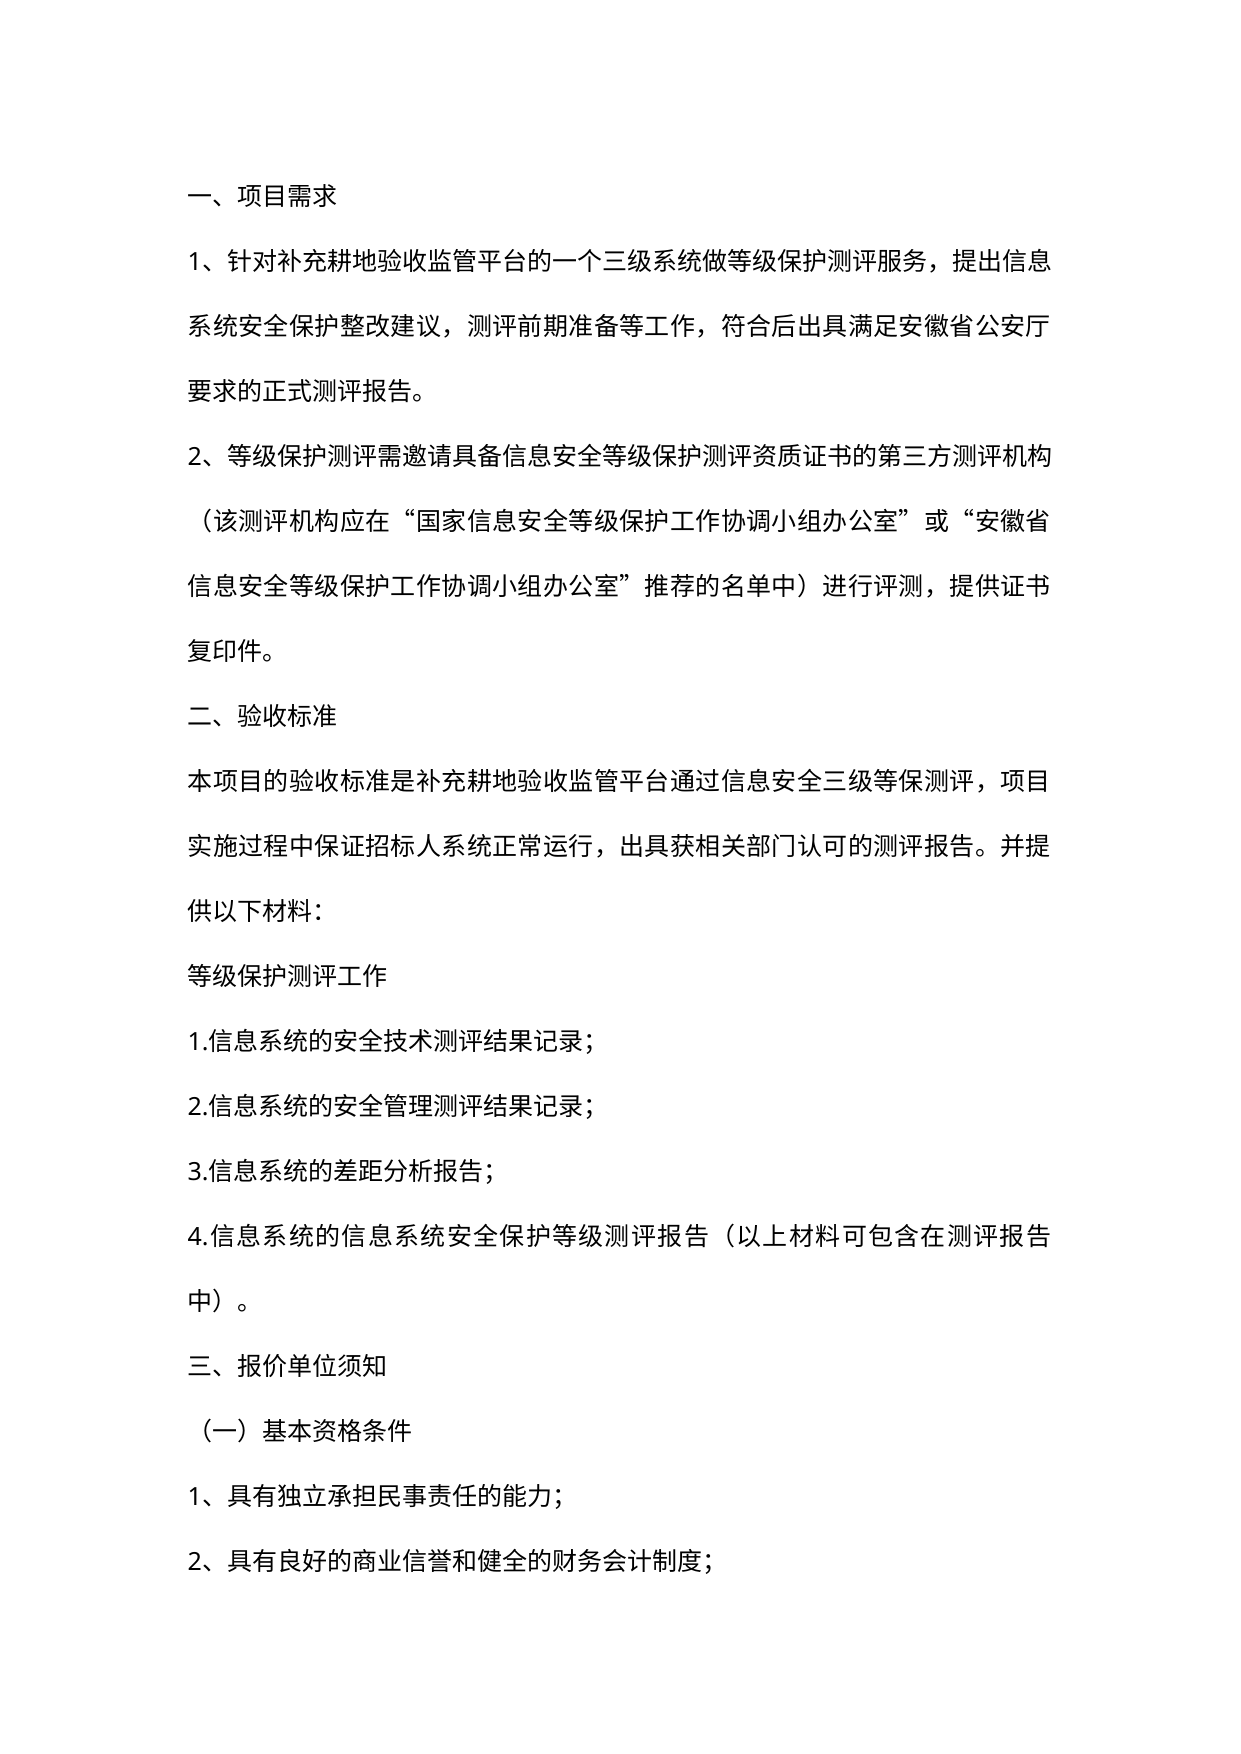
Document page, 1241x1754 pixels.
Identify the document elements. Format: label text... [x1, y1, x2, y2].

text 三、报价单位须知 [187, 1332, 1053, 1397]
text 1、具有独立承担民事责任的能力； [187, 1462, 1053, 1527]
text 3.信息系统的差距分析报告； [187, 1137, 1053, 1202]
text 2、具有良好的商业信誉和健全的财务会计制度； [187, 1527, 1053, 1592]
text 4.信息系统的信息系统安全保护等级测评报告（以上材料可包含在测评报告中）。 [187, 1202, 1053, 1332]
text 二、验收标准 [187, 682, 1053, 747]
text （一）基本资格条件 [187, 1397, 1053, 1462]
text 1.信息系统的安全技术测评结果记录； [187, 1007, 1053, 1072]
text 1、针对补充耕地验收监管平台的一个三级系统做等级保护测评服务，提出信息系统安全保护整改建议，测评前期准备等工作，符合后出具满足安徽省公安厅要求的正式测评报告。 [187, 227, 1053, 422]
text 等级保护测评工作 [187, 942, 1053, 1007]
text 本项目的验收标准是补充耕地验收监管平台通过信息安全三级等保测评，项目实施过程中保证招标人系统正常运行，出具获相关部门认可的测评报告。并提供以下材料： [187, 747, 1053, 942]
text 2、等级保护测评需邀请具备信息安全等级保护测评资质证书的第三方测评机构（该测评机构应在“国家信息安全等级保护工作协调小组办公室”或“安徽省信息安全等级保护工作协调小组办公室”推荐的名单中）进行评测，提供证书复印件。 [187, 422, 1053, 682]
text 2.信息系统的安全管理测评结果记录； [187, 1072, 1053, 1137]
text 一、项目需求 [187, 162, 1053, 227]
